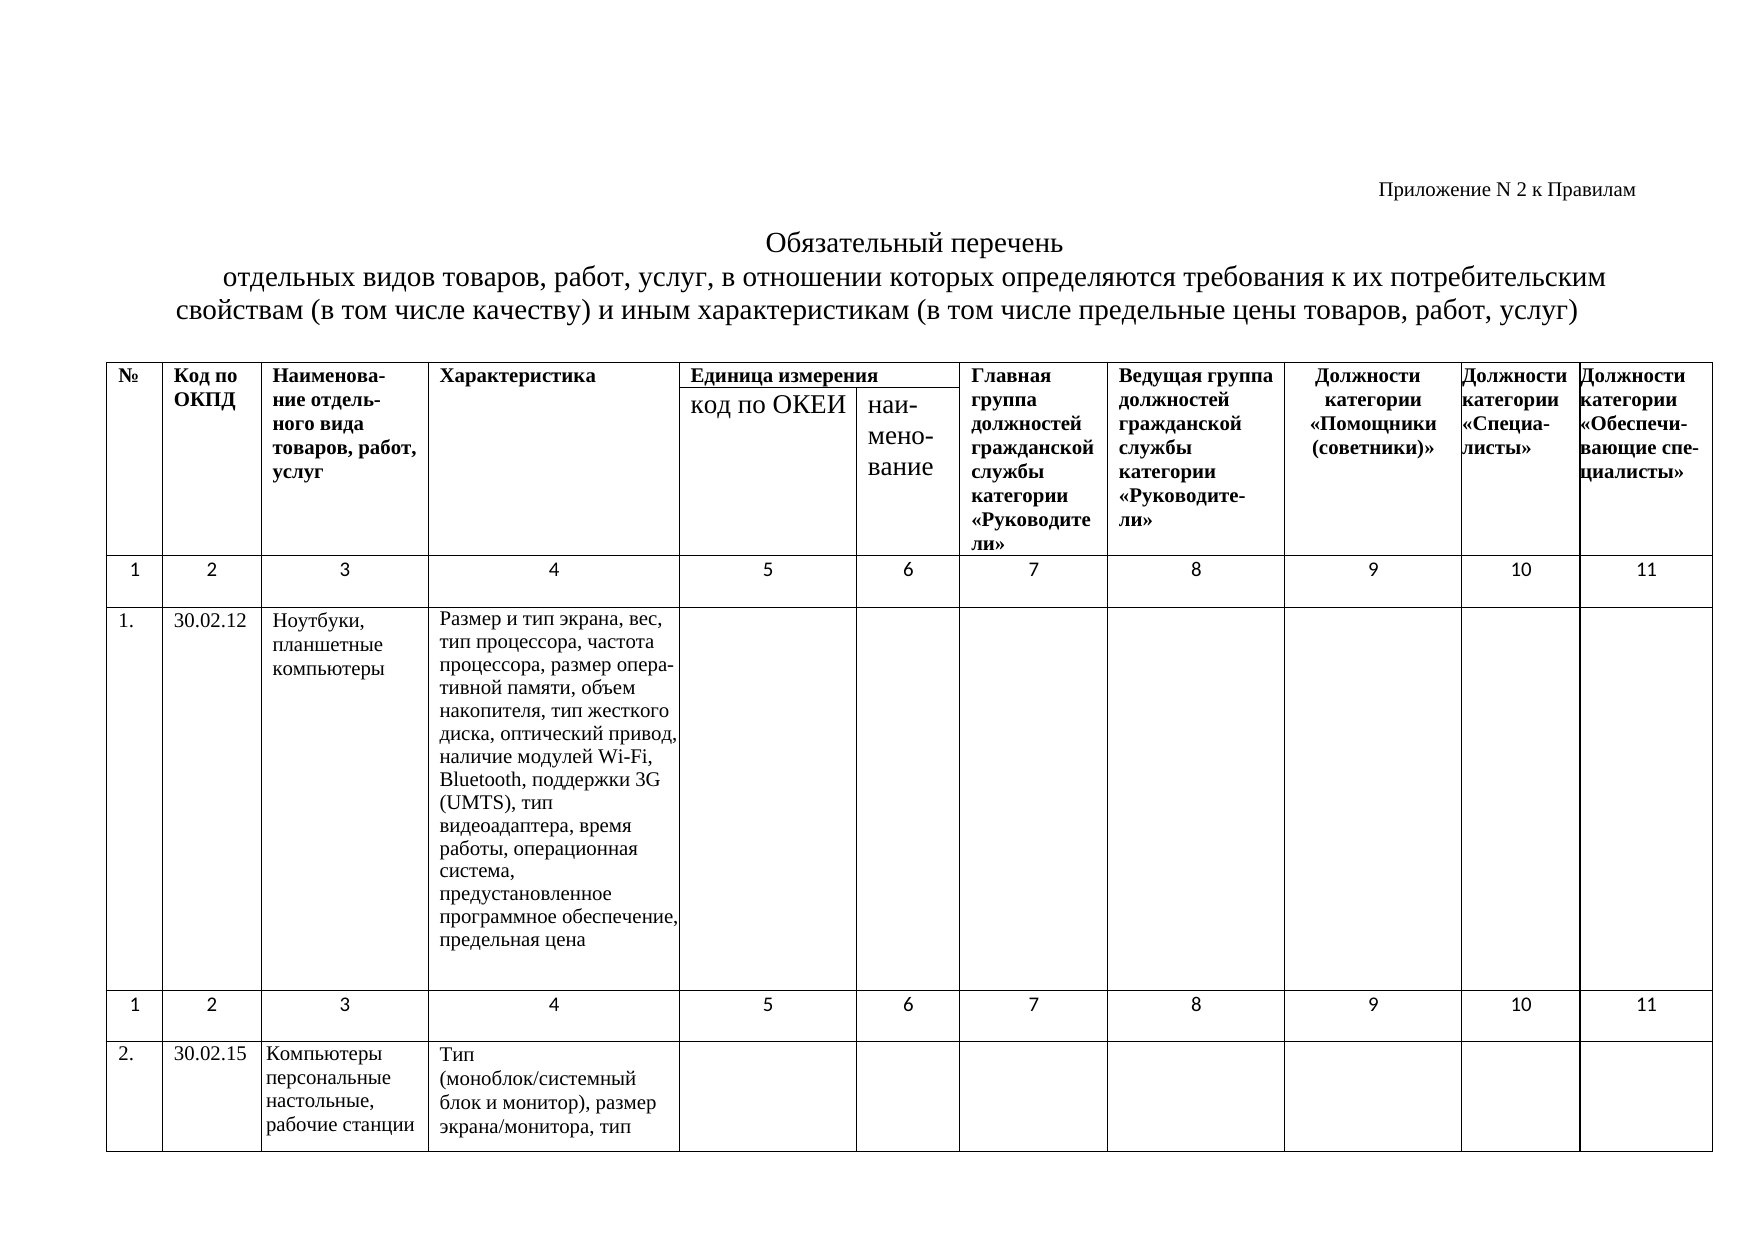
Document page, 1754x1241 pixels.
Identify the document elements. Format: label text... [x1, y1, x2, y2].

table_cell [1462, 608, 1579, 990]
table_cell [857, 1042, 959, 1151]
table_cell 2 [163, 556, 261, 607]
table_cell [857, 608, 959, 990]
text Обязательный перечень [118, 225, 1636, 259]
table_header Единица измерения [680, 363, 959, 387]
table_cell [1285, 608, 1461, 990]
table_cell 30.02.15 [163, 1042, 261, 1151]
table_cell 2 [163, 991, 261, 1041]
table_cell [680, 1042, 856, 1151]
table_header № [107, 363, 162, 555]
table_cell 8 [1108, 991, 1284, 1041]
table_cell Ноутбуки, планшетные компьютеры [262, 608, 428, 990]
table_cell 1 [107, 991, 162, 1041]
table_cell 8 [1108, 556, 1284, 607]
table_cell наи-мено-вание [857, 388, 959, 555]
table_cell 1 [107, 556, 162, 607]
table_cell 6 [857, 991, 959, 1041]
table_header Ведущая группа должностей гражданской службы категории «Руководите-ли» [1108, 363, 1284, 555]
table_cell [1108, 1042, 1284, 1151]
table_cell [960, 1042, 1107, 1151]
table_cell 3 [262, 991, 428, 1041]
table_cell [1108, 608, 1284, 990]
table_cell 5 [680, 556, 856, 607]
table_header Должности категории «Помощники (советники)» [1285, 363, 1461, 555]
text отдельных видов товаров, работ, услуг, в отношении которых определяются требования к их потребительским свойствам (в том числе качеству) и иным характеристикам (в том числе предельные цены товаров, работ, услуг) [118, 259, 1636, 326]
table_cell [1581, 1042, 1712, 1151]
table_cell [262, 1042, 428, 1151]
table_header Код по ОКПД [163, 363, 261, 555]
table_cell 4 [429, 556, 679, 607]
table_cell 11 [1581, 991, 1712, 1041]
table_cell 9 [1285, 556, 1461, 607]
table_cell 5 [680, 991, 856, 1041]
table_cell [429, 1042, 679, 1151]
table_cell 9 [1285, 991, 1461, 1041]
text Приложение N 2 к Правилам [118, 177, 1636, 201]
table_header Наименова-ние отдель-ного вида товаров, работ, услуг [262, 363, 428, 555]
table_cell Размер и тип экрана, вес, тип процессора, частота процессора, размер опера-тивной памяти, объем накопителя, тип жесткого диска, оптический привод, наличие модулей Wi-Fi, Bluetooth, поддержки 3G (UMTS), тип видеоадаптера, время работы, операционная система, предустановленное программное обеспечение, предельная цена [429, 608, 679, 990]
table_header Должности категории «Специа-листы» [1462, 363, 1579, 555]
table_cell [1285, 1042, 1461, 1151]
table_cell 11 [1581, 556, 1712, 607]
table_cell 10 [1462, 991, 1579, 1041]
table_cell 6 [857, 556, 959, 607]
table_cell 7 [960, 556, 1107, 607]
table_cell [680, 608, 856, 990]
table_cell код по ОКЕИ [680, 388, 856, 555]
table_cell 1. [107, 608, 162, 990]
table_cell [960, 608, 1107, 990]
table_cell 3 [262, 556, 428, 607]
table_cell [1462, 1042, 1579, 1151]
table_header Характеристика [429, 363, 679, 555]
table_cell 4 [429, 991, 679, 1041]
table_header Главная группа должностей гражданской службы категории «Руководители» [960, 363, 1107, 555]
table_cell 7 [960, 991, 1107, 1041]
table_cell 10 [1462, 556, 1579, 607]
table_cell 2. [107, 1042, 162, 1151]
table_cell [1581, 608, 1712, 990]
table_header Должности категории «Обеспечи-вающие спе-циалисты» [1581, 363, 1712, 555]
table_cell 30.02.12 [163, 608, 261, 990]
